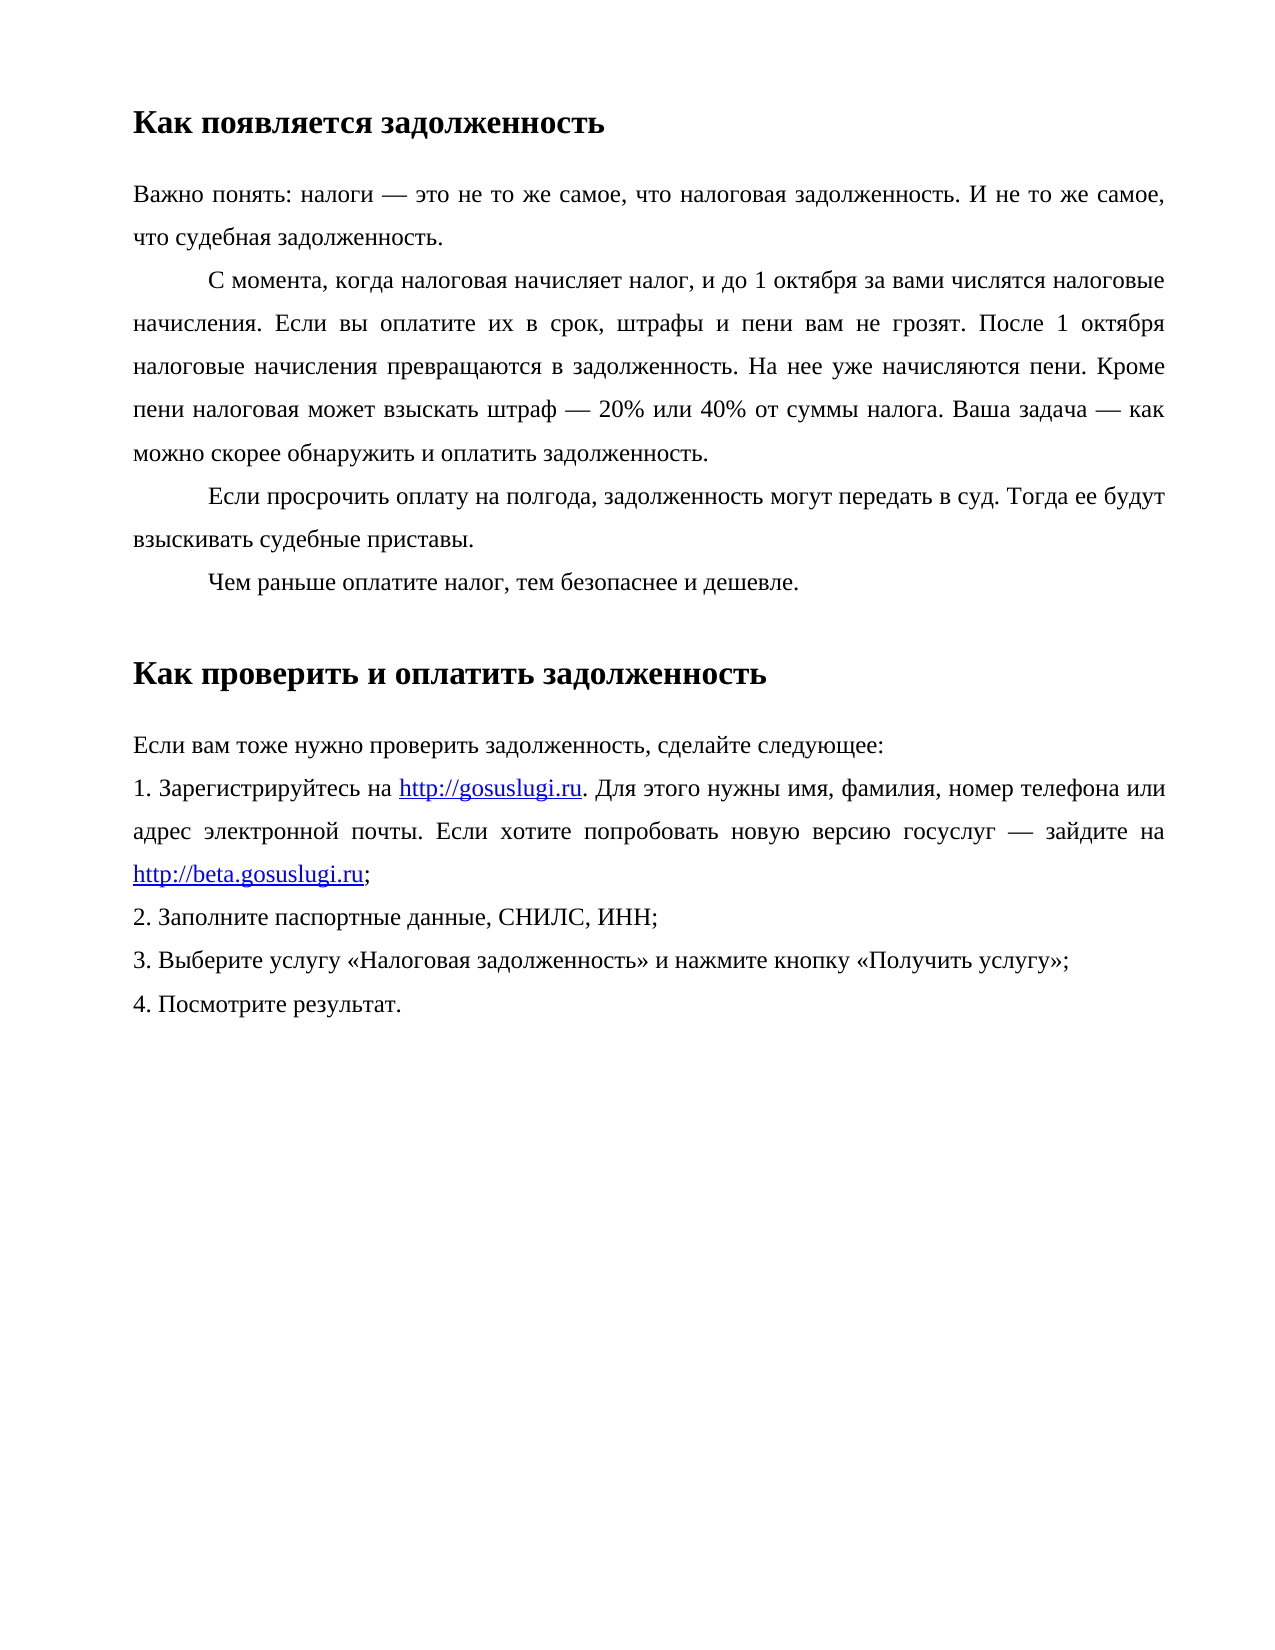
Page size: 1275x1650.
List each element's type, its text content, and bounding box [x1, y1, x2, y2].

text Чем раньше оплатите налог, тем безопаснее и дешевле. [133, 567, 1167, 596]
text С момента, когда налоговая начисляет налог, и до 1 октября за вами числятся налоговые начисления. Если вы оплатите их в срок, штрафы и пени вам не грозят. После 1 октября налоговые начисления превращаются в задолженность. На нее уже начисляются пени. Кроме пени налоговая может взыскать штраф — 20% или 40% от суммы налога. Ваша задача — как можно скорее обнаружить и оплатить задолженность. [133, 265, 1167, 466]
text 1. Зарегистрируйтесь на http://gosuslugi.ru. Для этого нужны имя, фамилия, номер телефона или адрес электронной почты. Если хотите попробовать новую версию госуслуг — зайдите на http://beta.gosuslugi.ru; [133, 773, 1167, 888]
text Важно понять: налоги — это не то же самое, что налоговая задолженность. И не то же самое, что судебная задолженность. [133, 179, 1167, 251]
subtitle Как проверить и оплатить задолженность [133, 653, 1167, 692]
text Если вам тоже нужно проверить задолженность, сделайте следующее: [133, 730, 1167, 759]
text Если просрочить оплату на полгода, задолженность могут передать в суд. Тогда ее будут взыскивать судебные приставы. [133, 481, 1167, 553]
text 4. Посмотрите результат. [133, 989, 1167, 1017]
text 2. Заполните паспортные данные, СНИЛС, ИНН; [133, 902, 1167, 931]
subtitle Как появляется задолженность [133, 102, 1167, 141]
text 3. Выберите услугу «Налоговая задолженность» и нажмите кнопку «Получить услугу»; [133, 946, 1167, 974]
